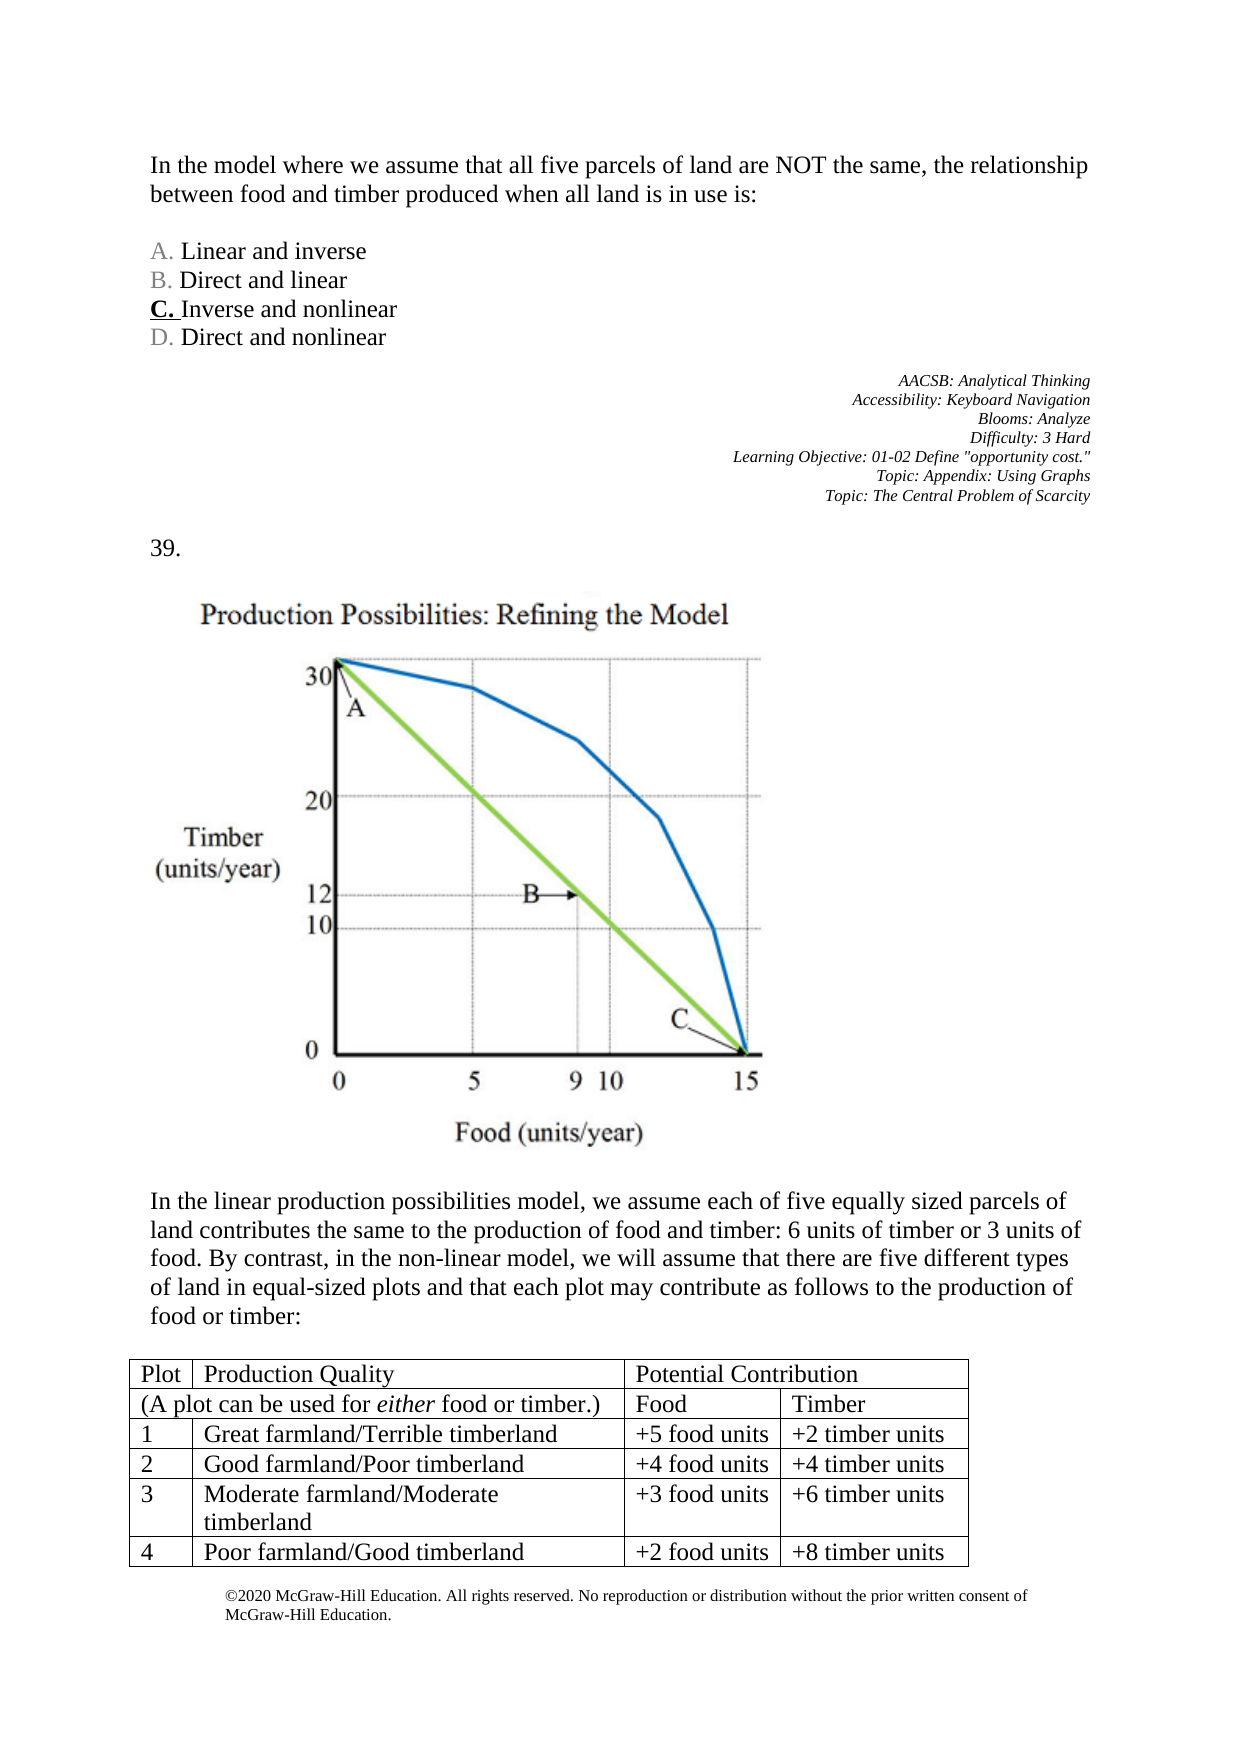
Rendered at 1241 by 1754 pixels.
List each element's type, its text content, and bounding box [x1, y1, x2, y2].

text AACSB: Analytical Thinking Accessibility: Keyboard Navigation Blooms: Analyze Difficulty: 3 Hard Learning Objective: 01-02 Define "opportunity cost." Topic: Appendix: Using Graphs Topic: The Central Problem of Scarcity [150, 370, 1090, 533]
table_cell +4 food units [625, 1449, 780, 1478]
text In the model where we assume that all five parcels of land are NOT the same, the relationship between food and timber produced when all land is in use is: [150, 150, 1090, 207]
table_cell 4 [130, 1537, 192, 1566]
text C. Inverse and nonlinear [150, 294, 1090, 322]
table_cell Good farmland/Poor timberland [193, 1449, 624, 1478]
table_cell +2 timber units [781, 1419, 968, 1448]
table_cell +6 timber units [781, 1479, 968, 1536]
table_cell +3 food units [625, 1479, 780, 1536]
table_cell +5 food units [625, 1419, 780, 1448]
text D. Direct and nonlinear [150, 322, 1090, 351]
text In the linear production possibilities model, we assume each of five equally sized parcels of land contributes the same to the production of food and timber: 6 units of timber or 3 units of food. By contrast, in the non-linear model, we will assume that there are five different types of land in equal-sized plots and that each plot may contribute as follows to the production of food or timber: [150, 1186, 1090, 1330]
table_header Plot [130, 1360, 192, 1388]
table_cell Great farmland/Terrible timberland [193, 1419, 624, 1448]
table_cell Timber [781, 1389, 968, 1418]
table_cell 3 [130, 1479, 192, 1536]
text B. Direct and linear [150, 265, 1090, 294]
table_cell +4 timber units [781, 1449, 968, 1478]
table_cell (A plot can be used for either food or timber.) [130, 1389, 624, 1418]
table_cell Moderate farmland/Moderate timberland [193, 1479, 624, 1536]
table_cell +2 food units [625, 1537, 780, 1566]
table_cell Poor farmland/Good timberland [193, 1537, 624, 1566]
table_cell 2 [130, 1449, 192, 1478]
table_cell +8 timber units [781, 1537, 968, 1566]
table_cell 1 [130, 1419, 192, 1448]
table_cell Food [625, 1389, 780, 1418]
table_header Potential Contribution [625, 1360, 968, 1388]
picture [150, 590, 772, 1158]
text A. Linear and inverse [150, 236, 1090, 265]
text 39. [150, 533, 1090, 561]
table_header Production Quality [193, 1360, 624, 1388]
